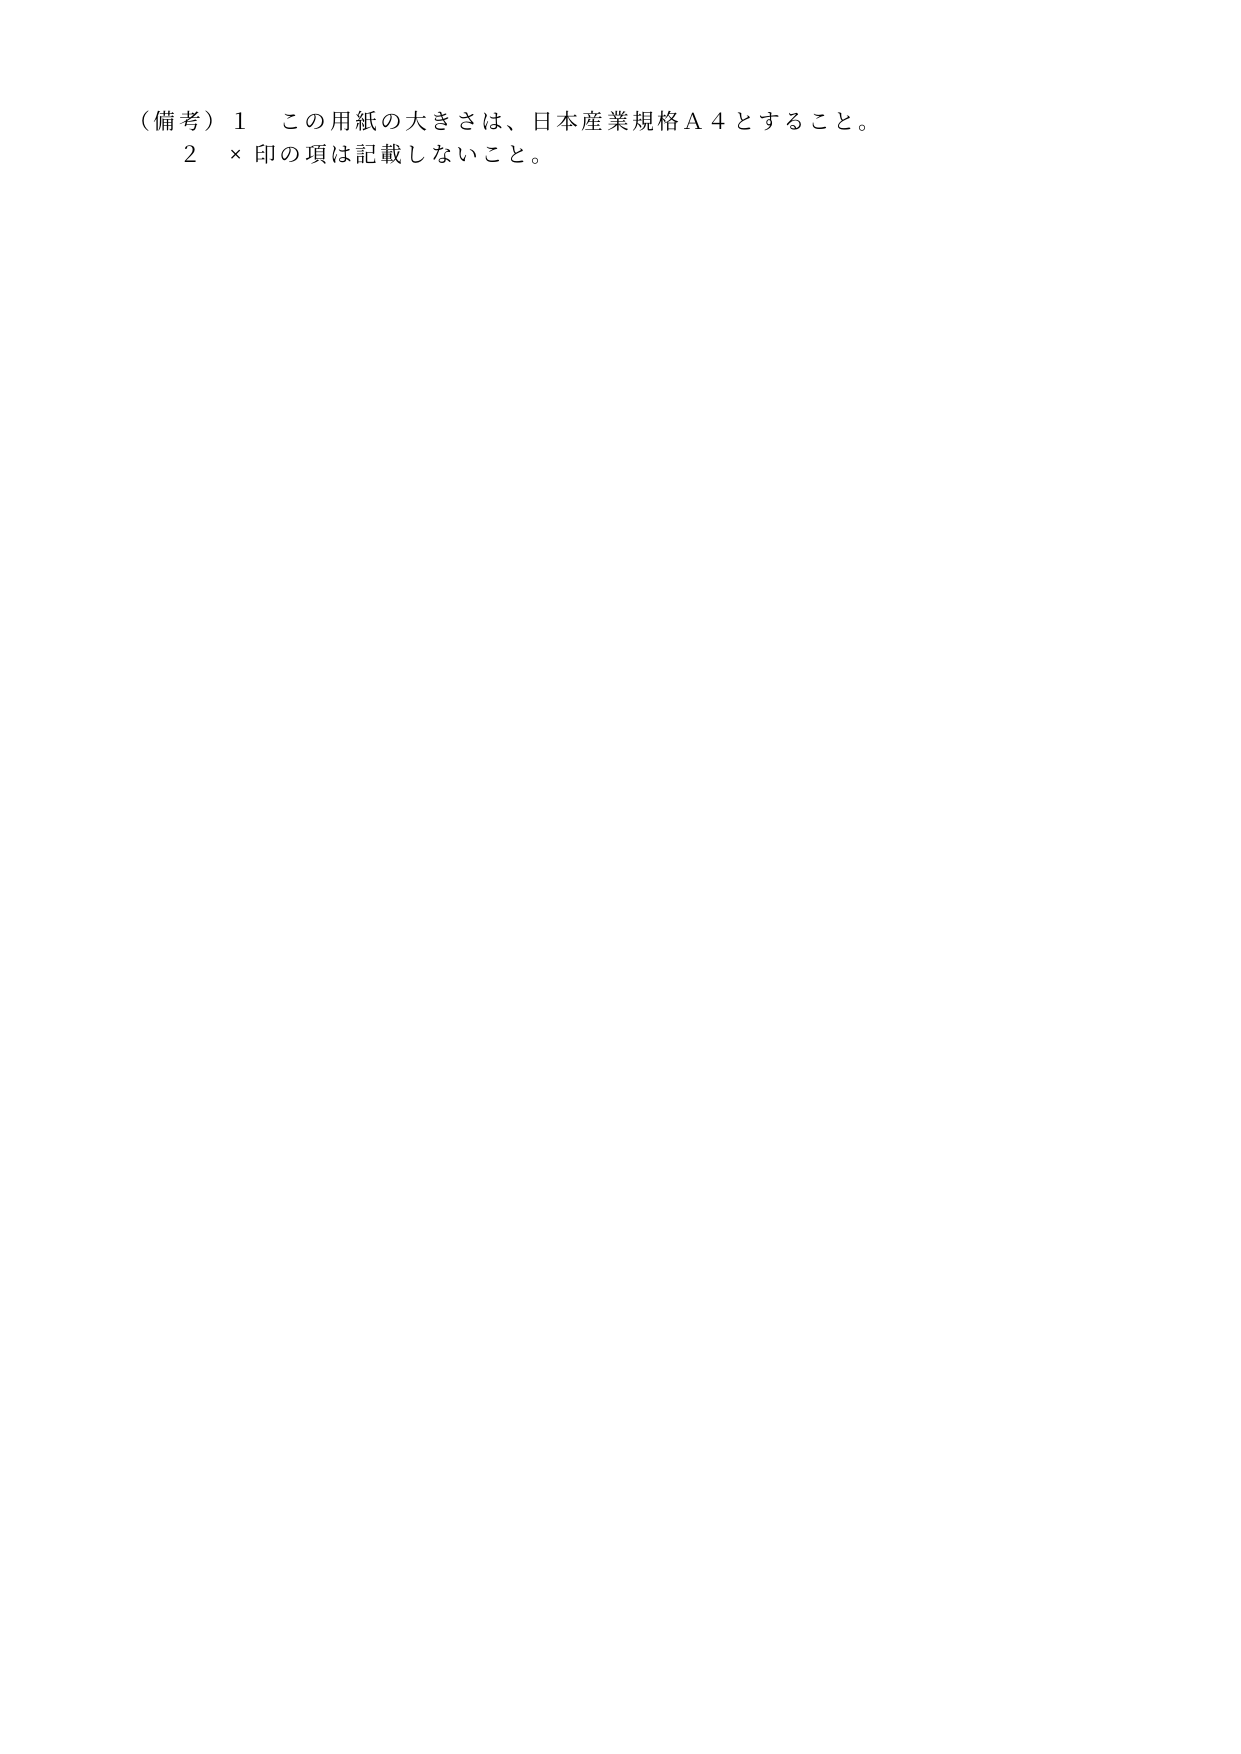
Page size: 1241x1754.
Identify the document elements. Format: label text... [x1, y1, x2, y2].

text ２ ×印の項は記載しないこと。 [128, 136, 1112, 169]
text （備考）１ この用紙の大きさは、日本産業規格Ａ４とすること。 [128, 103, 1112, 136]
